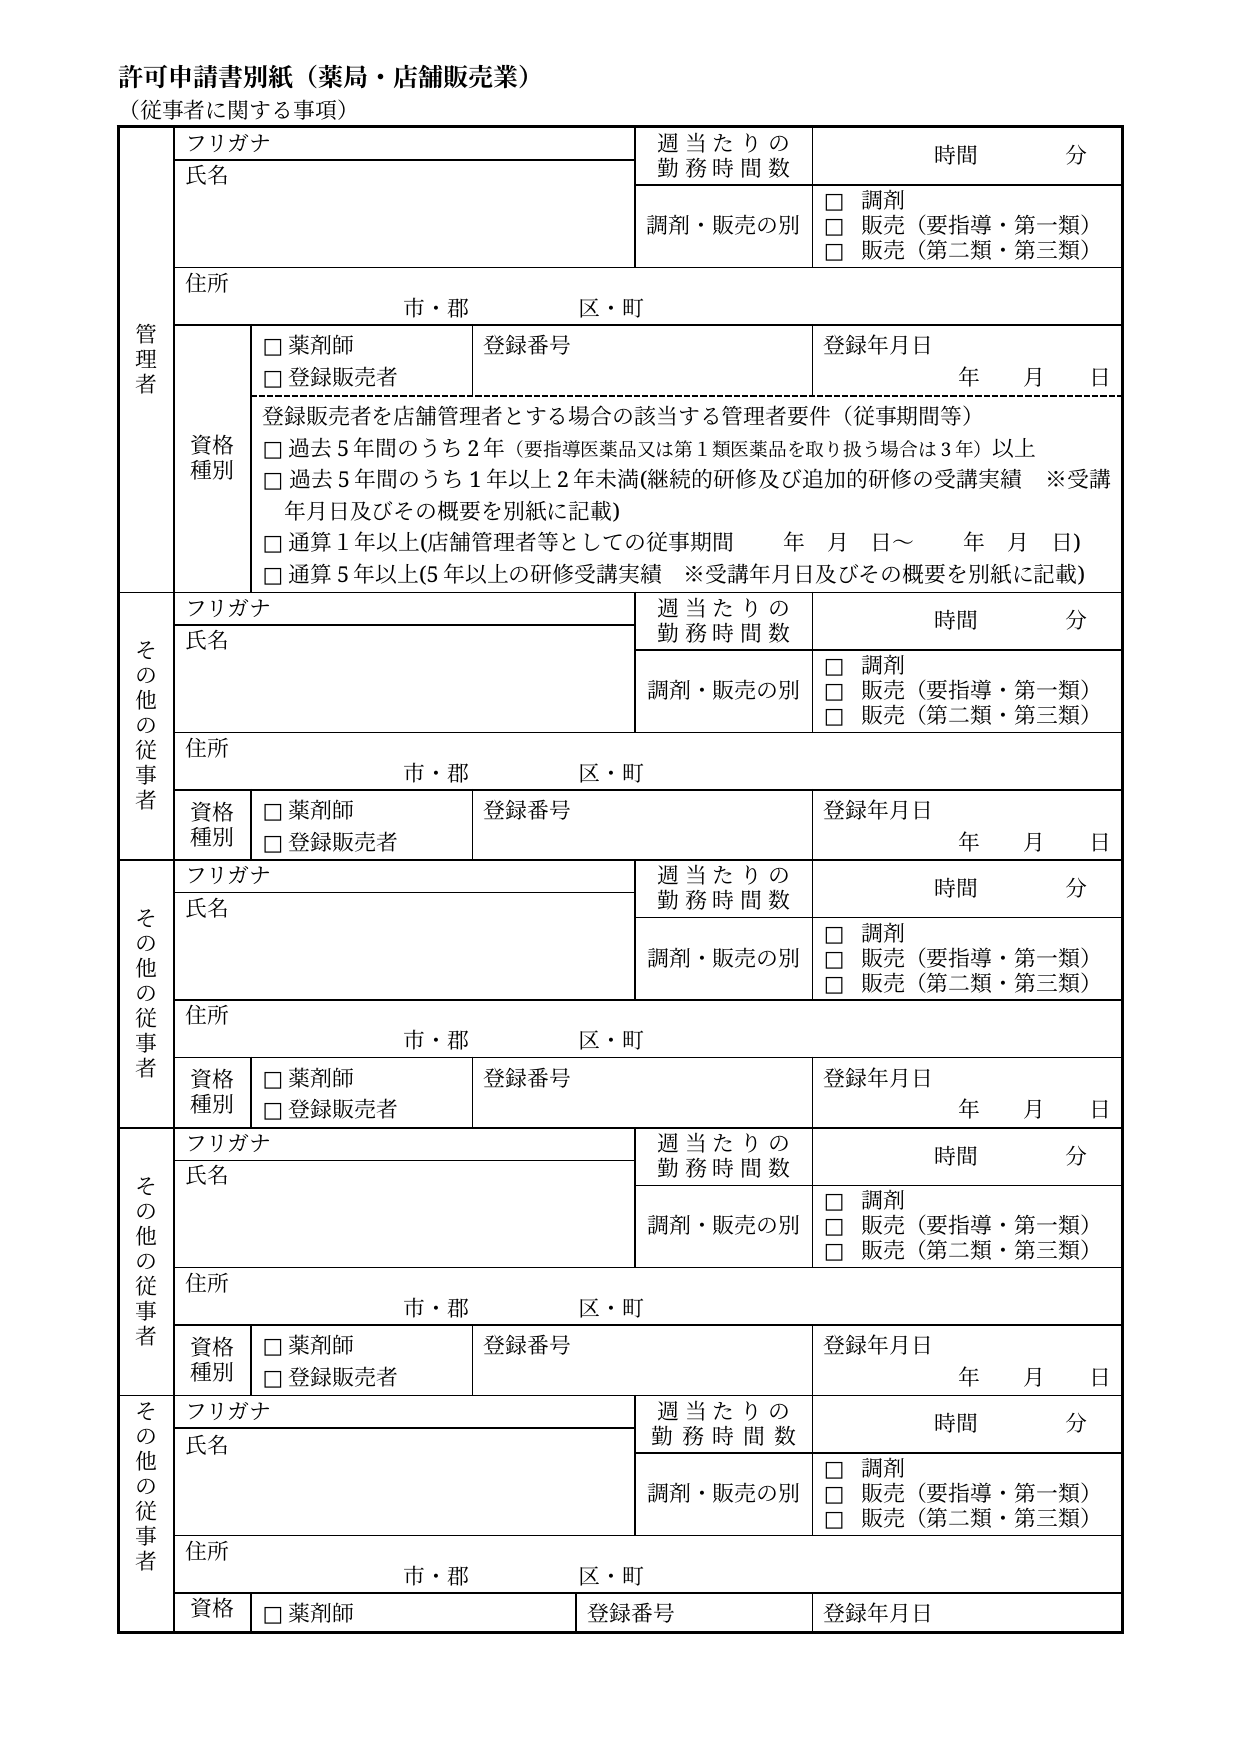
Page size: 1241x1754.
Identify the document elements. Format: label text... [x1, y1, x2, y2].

table_cell 調剤 販売（要指導・第一類） 販売（第二類・第三類） [813, 1186, 1121, 1267]
table_header 時間 分 [813, 128, 1121, 184]
table_cell 調剤・販売の別 [636, 918, 812, 999]
table_cell 登録年月日 年 月 日 [813, 1058, 1121, 1127]
table_cell その他の従事者 [120, 1129, 173, 1395]
table_header フリガナ [175, 128, 634, 159]
table_cell □ 薬剤師 □ 登録販売者 [252, 1058, 472, 1127]
table_cell 住所 市・郡 区・町 [175, 1001, 1121, 1057]
table_cell 資格 種別 [175, 1326, 250, 1395]
table_cell 登録販売者を店舗管理者とする場合の該当する管理者要件（従事期間等） □ 過去5年間のうち2年（要指導医薬品又は第１類医薬品を取り扱う場合は3年）以上 □ 過去5年間のうち1年以上2年未満(継続的研修及び追加的研修の受講実績 ※受講年月日及びその概要を別紙に記載) □ 通算１年以上(店舗管理者等としての従事期間 年 月 日～ 年 月 日) □ 通算5年以上(5年以上の研修受講実績 ※受講年月日及びその概要を別紙に記載) [252, 395, 1121, 592]
table_cell 週当たりの 勤務時間数 [636, 593, 812, 649]
table_cell その他の従事者 [120, 861, 173, 1127]
table_cell □ 薬剤師 □ 登録販売者 [252, 791, 472, 859]
text 許可申請書別紙（薬局・店舗販売業） [118, 59, 1122, 94]
table_cell 氏名 [175, 1429, 634, 1534]
table_cell 住所 市・郡 区・町 [175, 733, 1121, 789]
table_cell □ 薬剤師 □ 登録販売者 [252, 326, 472, 394]
table_cell 時間 分 [813, 1129, 1121, 1184]
table_cell 資格 種別 [175, 326, 250, 592]
table_cell 登録番号 [577, 1594, 812, 1631]
table_cell 登録年月日 年 月 日 [813, 1594, 1121, 1631]
table_cell 氏名 [175, 161, 634, 267]
table_cell 氏名 [175, 1161, 634, 1267]
table_cell 登録年月日 年 月 日 [813, 791, 1121, 859]
table_cell フリガナ [175, 593, 634, 624]
table_cell その他の従事者 [120, 593, 173, 859]
table_cell 住所 市・郡 区・町 [175, 268, 1121, 324]
table_cell 週当たりの 勤務時間数 [636, 861, 812, 917]
table_cell 調剤・販売の別 [636, 651, 812, 731]
table_cell フリガナ [175, 861, 634, 892]
table_cell その他の従事者 [120, 1396, 173, 1631]
table_cell 登録年月日 年 月 日 [813, 1326, 1121, 1395]
table_cell 調剤 販売（要指導・第一類） 販売（第二類・第三類） [813, 1454, 1121, 1534]
table_header 週当たりの 勤務時間数 [636, 128, 812, 184]
table_cell 資格 種別 [175, 791, 250, 859]
table_cell 登録番号 [473, 1326, 812, 1395]
table_cell 住所 市・郡 区・町 [175, 1536, 1121, 1592]
table_cell □ 薬剤師 □ 登録販売者 [252, 1594, 575, 1631]
table_cell □ 薬剤師 □ 登録販売者 [252, 1326, 472, 1395]
table_cell 調剤 販売（要指導・第一類） 販売（第二類・第三類） [813, 186, 1121, 267]
table_cell 氏名 [175, 626, 634, 731]
table_cell 氏名 [175, 893, 634, 999]
text （従事者に関する事項） [118, 94, 1122, 125]
table_cell 調剤 販売（要指導・第一類） 販売（第二類・第三類） [813, 918, 1121, 999]
table_cell 調剤 販売（要指導・第一類） 販売（第二類・第三類） [813, 651, 1121, 731]
table_cell 資格 種別 [175, 1594, 250, 1631]
table_cell 資格 種別 [175, 1058, 250, 1127]
table_cell 登録番号 [473, 791, 812, 859]
table_cell フリガナ [175, 1396, 634, 1427]
table_cell 登録番号 [473, 326, 812, 394]
table_cell 時間 分 [813, 861, 1121, 917]
table_cell 週当たりの 勤務時間数 [636, 1129, 812, 1184]
table_cell 登録年月日 年 月 日 [813, 326, 1121, 394]
table_cell 調剤・販売の別 [636, 1186, 812, 1267]
table_cell 時間 分 [813, 1396, 1121, 1452]
table_cell 登録番号 [473, 1058, 812, 1127]
table_cell 週当たりの 勤務時間数 [636, 1396, 812, 1452]
table_cell 調剤・販売の別 [636, 1454, 812, 1534]
table_cell 住所 市・郡 区・町 [175, 1268, 1121, 1324]
table_header 管理者 [120, 128, 173, 592]
table_cell フリガナ [175, 1129, 634, 1159]
table_cell 調剤・販売の別 [636, 186, 812, 267]
table_cell 時間 分 [813, 593, 1121, 649]
